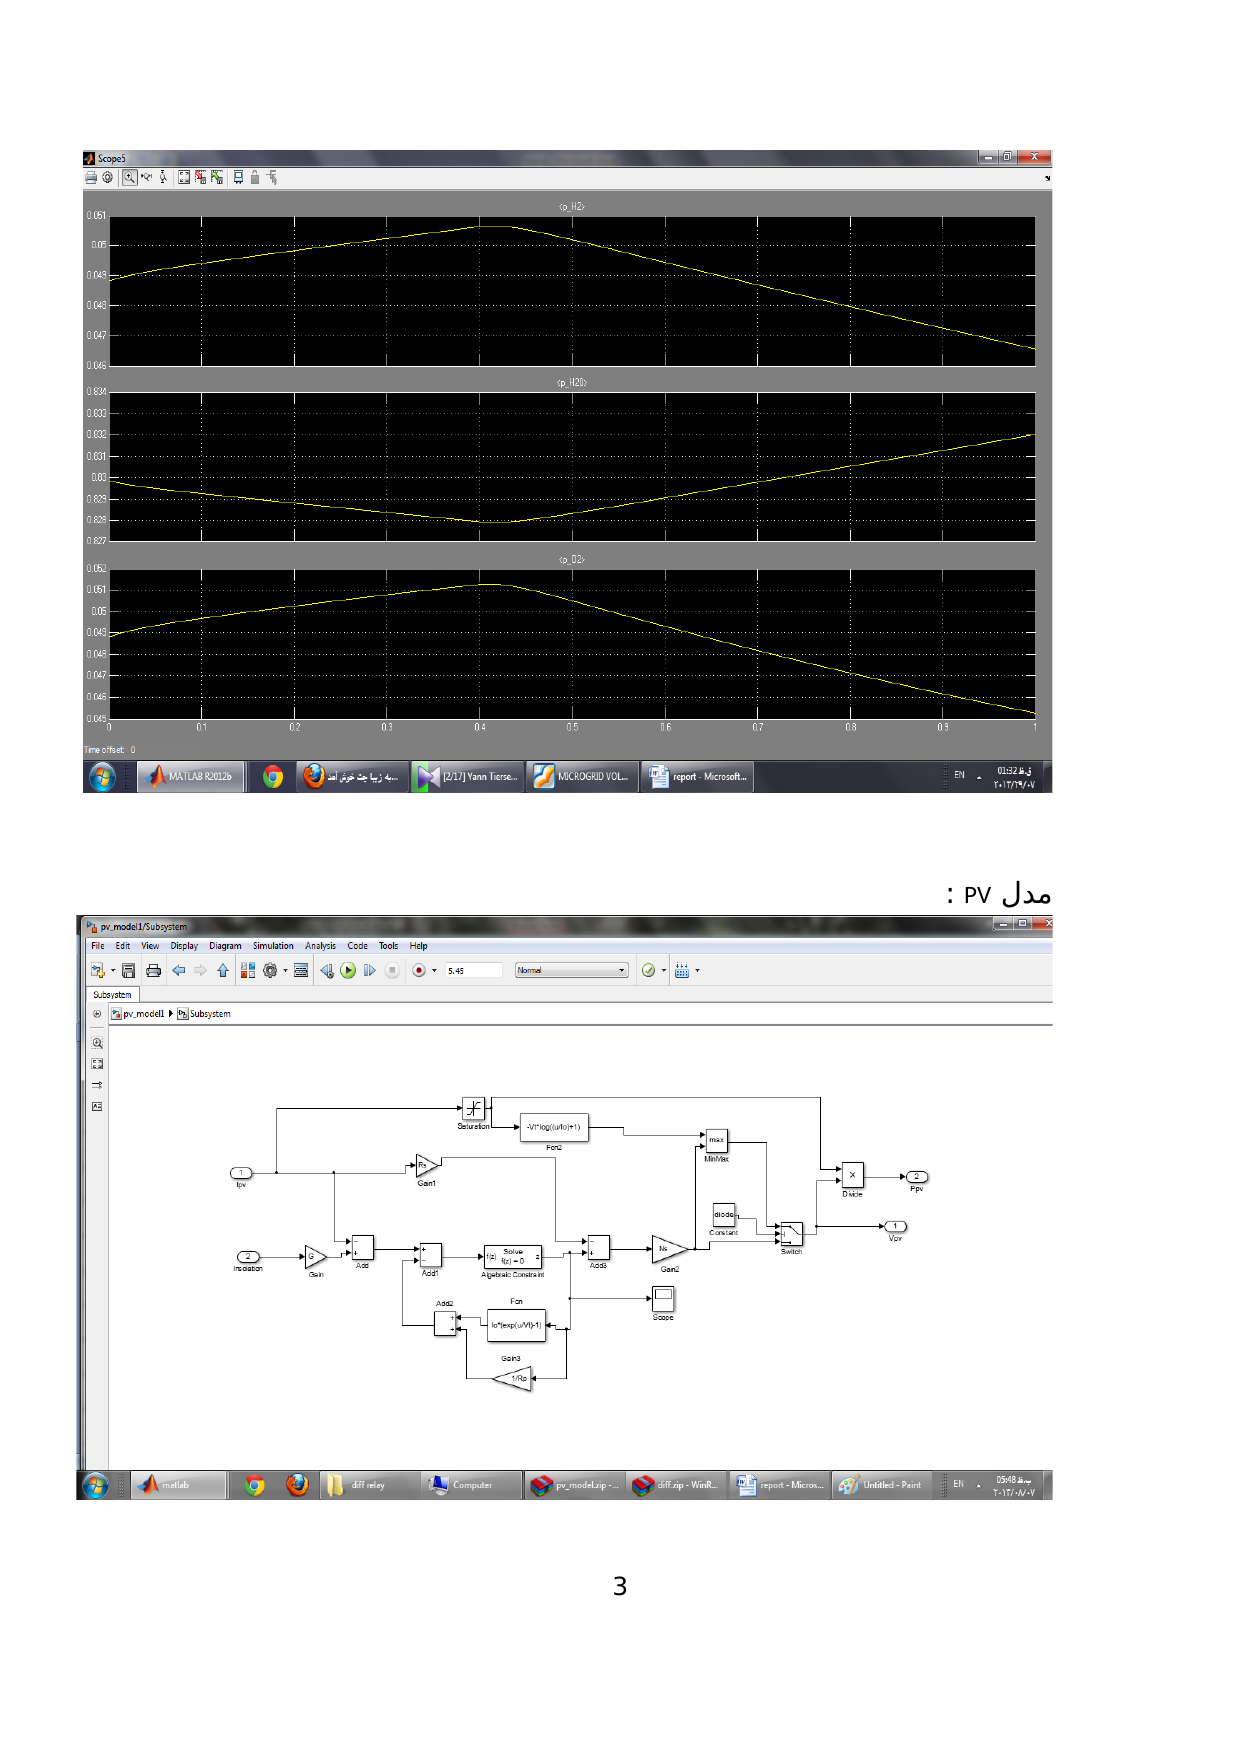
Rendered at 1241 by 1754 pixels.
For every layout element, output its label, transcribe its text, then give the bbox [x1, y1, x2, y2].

text مدل PV : [187, 876, 1053, 910]
picture [76, 915, 1053, 1500]
picture [83, 150, 1053, 793]
